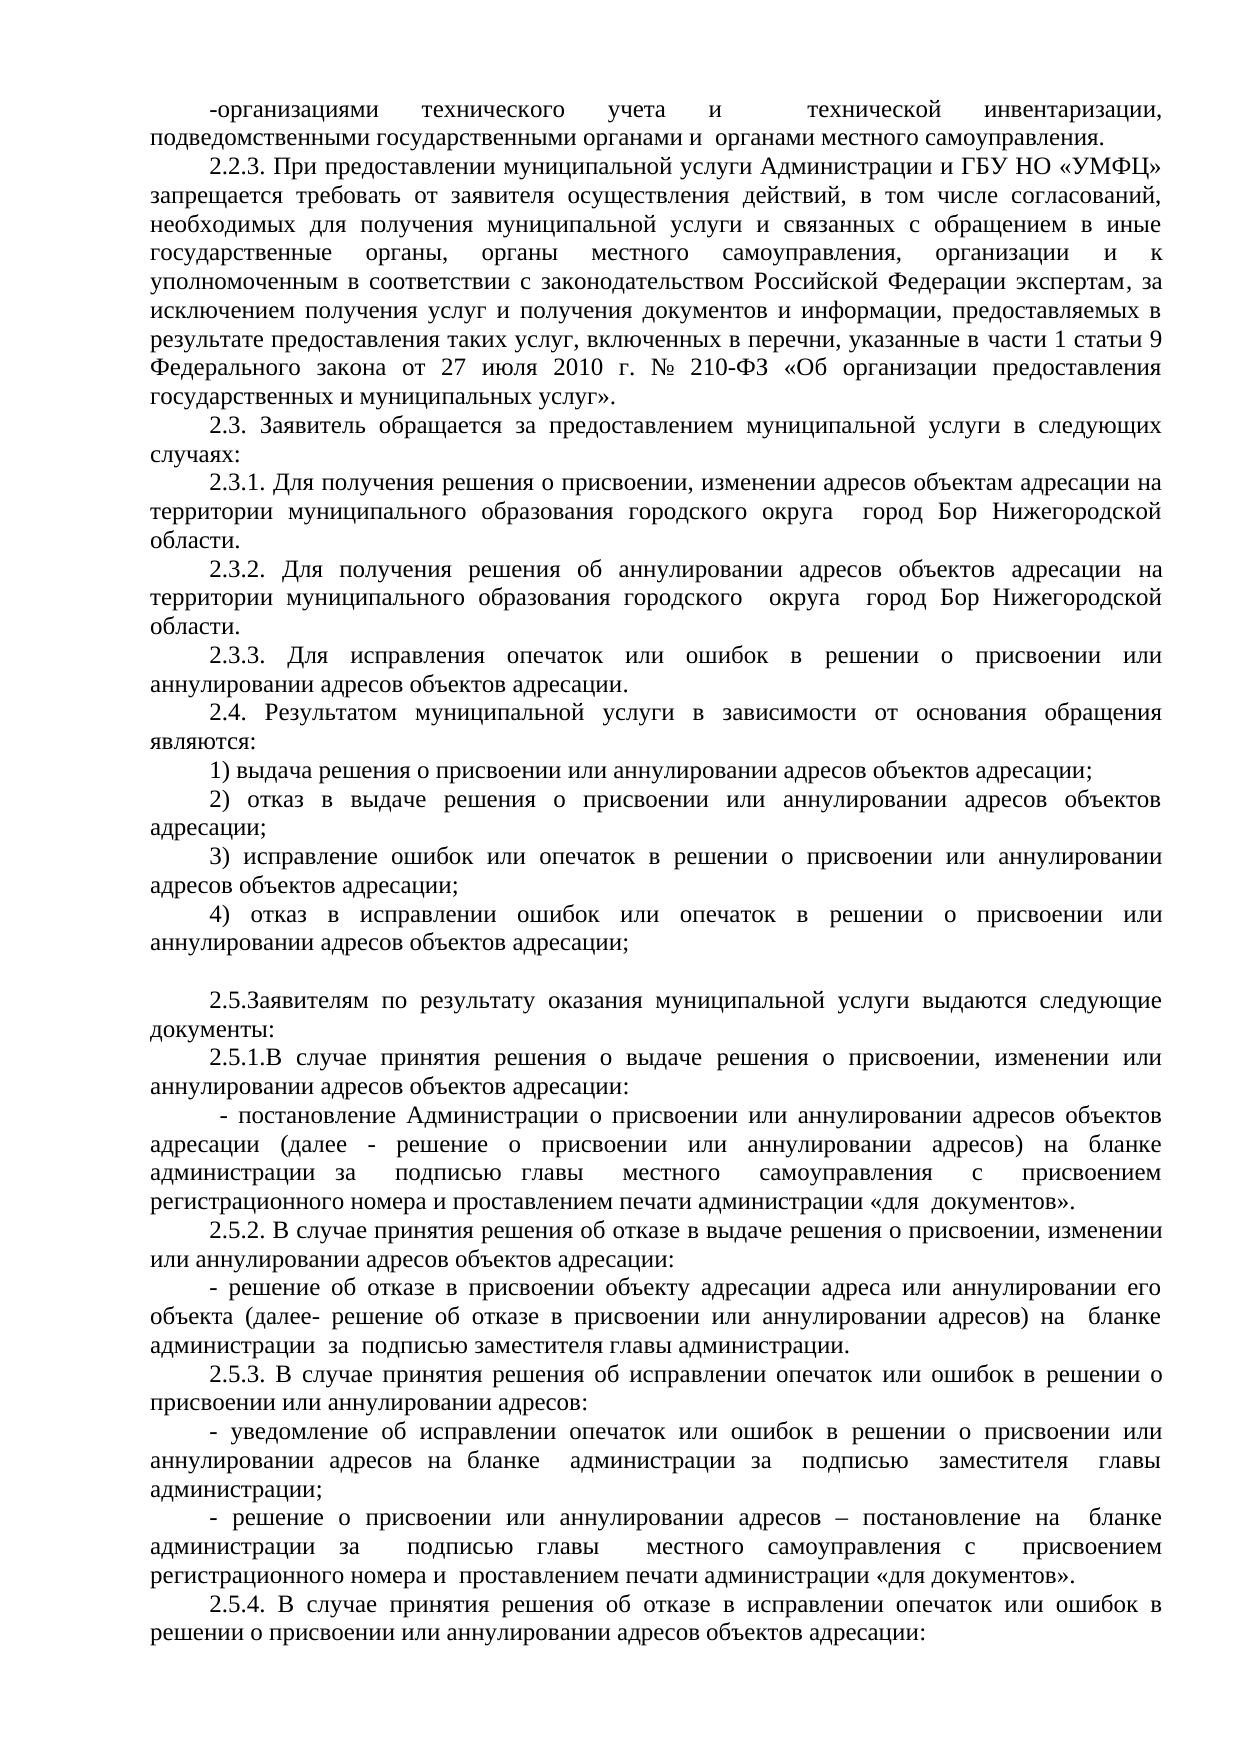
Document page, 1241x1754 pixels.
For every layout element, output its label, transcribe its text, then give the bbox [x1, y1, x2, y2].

text 2.5.3. В случае принятия решения об исправлении опечаток или ошибок в решении о присвоении или аннулировании адресов: [150, 1359, 1163, 1416]
text 2.2.3. При предоставлении муниципальной услуги Администрации и ГБУ НО «УМФЦ» запрещается требовать от заявителя осуществления действий, в том числе согласований, необходимых для получения муниципальной услуги и связанных с обращением в иные государственные органы, органы местного самоуправления, организации и к уполномоченным в соответствии с законодательством Российской Федерации экспертам, за исключением получения услуг и получения документов и информации, предоставляемых в результате предоставления таких услуг, включенных в перечни, указанные в части 1 статьи 9 Федерального закона от 27 июля 2010 г. № 210-ФЗ «Об организации предоставления государственных и муниципальных услуг». [150, 151, 1163, 410]
text 3) исправление ошибок или опечаток в решении о присвоении или аннулировании адресов объектов адресации; [150, 841, 1163, 899]
text 2) отказ в выдаче решения о присвоении или аннулировании адресов объектов адресации; [150, 784, 1163, 841]
text 2.3.1. Для получения решения о присвоении, изменении адресов объектам адресации на территории муниципального образования городского округа город Бор Нижегородской области. [150, 467, 1163, 554]
text 2.4. Результатом муниципальной услуги в зависимости от основания обращения являются: [150, 697, 1163, 755]
text 2.5.4. В случае принятия решения об отказе в исправлении опечаток или ошибок в решении о присвоении или аннулировании адресов объектов адресации: [150, 1589, 1163, 1646]
text - уведомление об исправлении опечаток или ошибок в решении о присвоении или аннулировании адресов на бланке администрации за подписью заместителя главы администрации; [150, 1416, 1163, 1502]
text 2.5.Заявителям по результату оказания муниципальной услуги выдаются следующие документы: [150, 985, 1163, 1042]
text 2.3. Заявитель обращается за предоставлением муниципальной услуги в следующих случаях: [150, 410, 1163, 467]
text 1) выдача решения о присвоении или аннулировании адресов объектов адресации; [150, 755, 1163, 784]
text - решение об отказе в присвоении объекту адресации адреса или аннулировании его объекта (далее- решение об отказе в присвоении или аннулировании адресов) на бланке администрации за подписью заместителя главы администрации. [150, 1272, 1163, 1359]
text 2.5.1.В случае принятия решения о выдаче решения о присвоении, изменении или аннулировании адресов объектов адресации: [150, 1042, 1163, 1100]
text 2.3.2. Для получения решения об аннулировании адресов объектов адресации на территории муниципального образования городского округа город Бор Нижегородской области. [150, 554, 1163, 640]
text 2.3.3. Для исправления опечаток или ошибок в решении о присвоении или аннулировании адресов объектов адресации. [150, 640, 1163, 697]
text 4) отказ в исправлении ошибок или опечаток в решении о присвоении или аннулировании адресов объектов адресации; [150, 899, 1163, 956]
text - решение о присвоении или аннулировании адресов – постановление на бланке администрации за подписью главы местного самоуправления с присвоением регистрационного номера и проставлением печати администрации «для документов». [150, 1502, 1163, 1589]
text -организациями технического учета и технической инвентаризации, подведомственными государственными органами и органами местного самоуправления. [150, 94, 1163, 151]
text - постановление Администрации о присвоении или аннулировании адресов объектов адресации (далее - решение о присвоении или аннулировании адресов) на бланке администрации за подписью главы местного самоуправления с присвоением регистрационного номера и проставлением печати администрации «для документов». [150, 1100, 1163, 1215]
text 2.5.2. В случае принятия решения об отказе в выдаче решения о присвоении, изменении или аннулировании адресов объектов адресации: [150, 1215, 1163, 1272]
